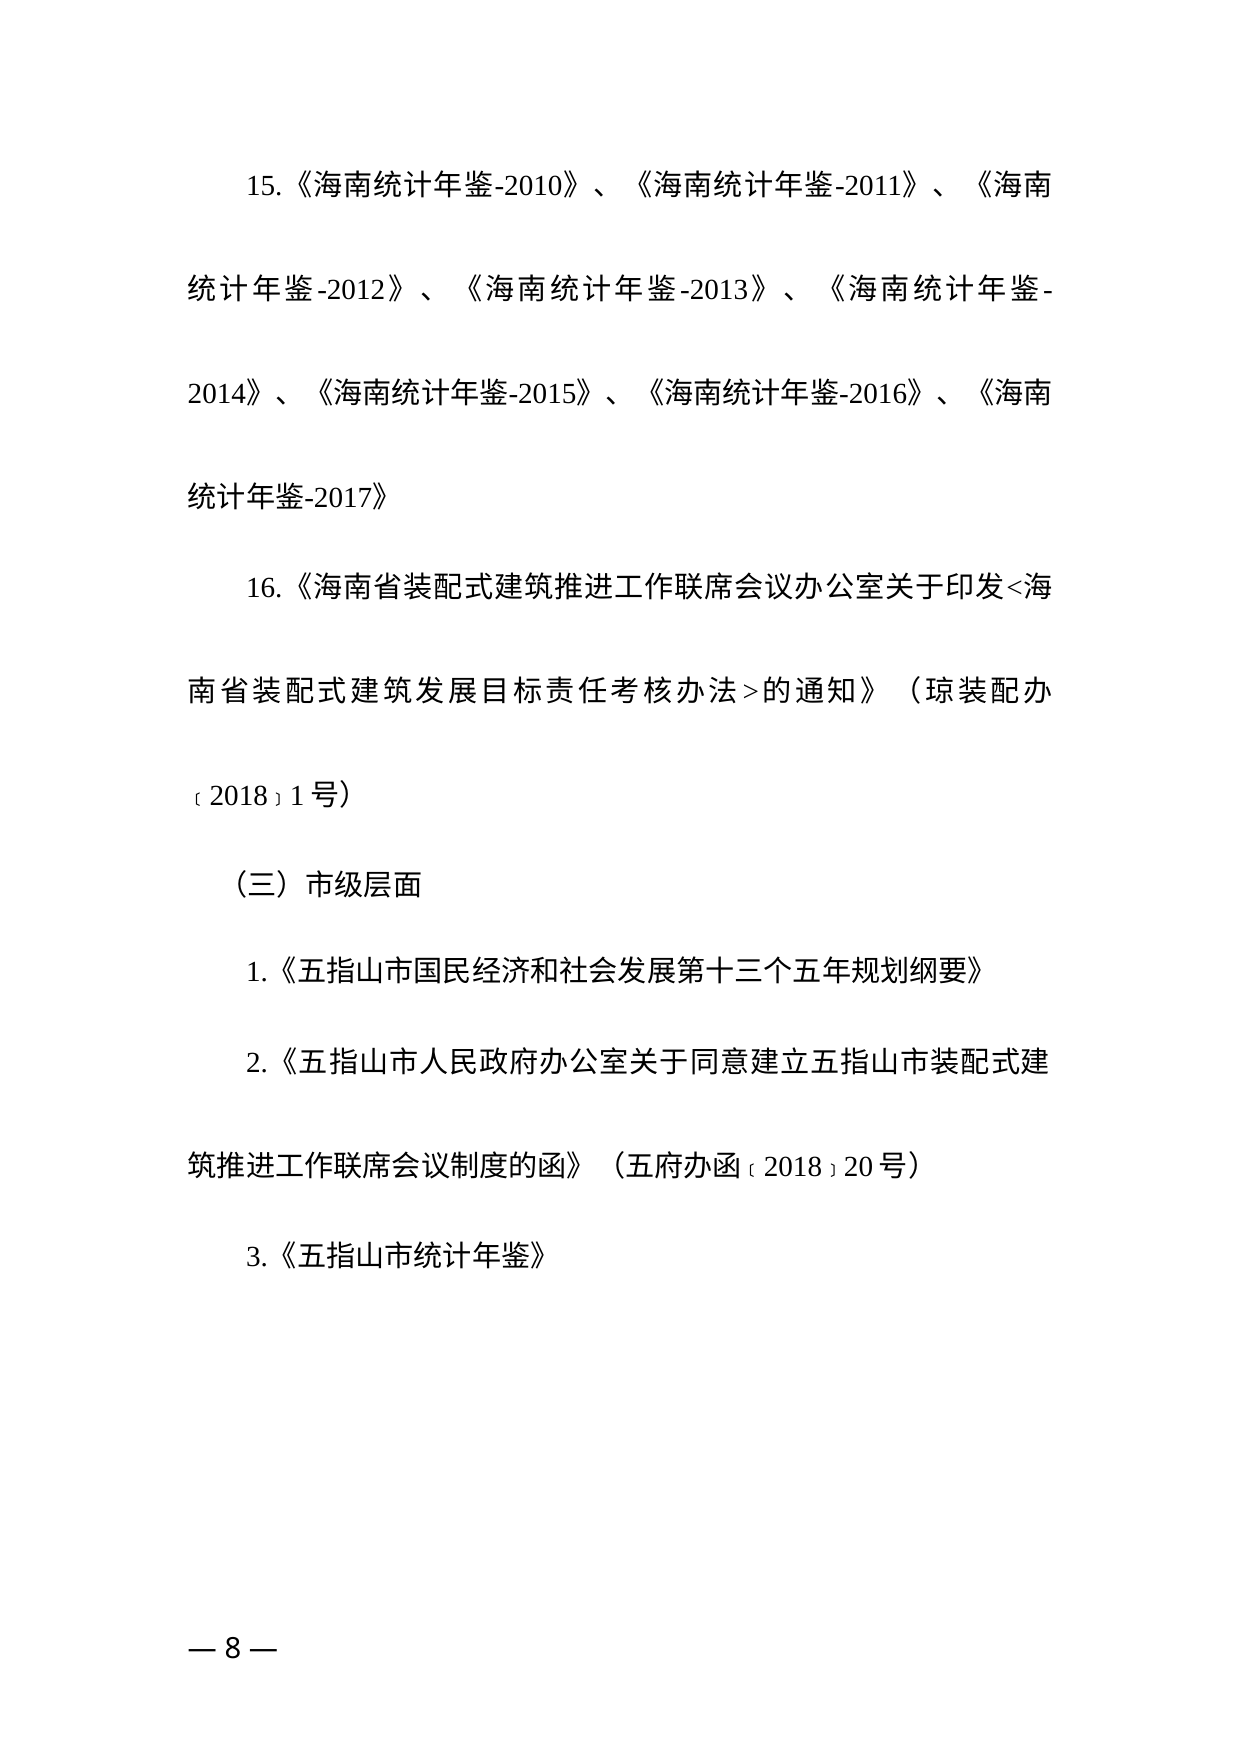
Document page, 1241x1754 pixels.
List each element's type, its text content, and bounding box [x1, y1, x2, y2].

list 15.《海南统计年鉴-2010》、《海南统计年鉴-2011》、《海南统计年鉴-2012》、《海南统计年鉴-2013》、《海南统计年鉴-2014》、《海南统计年鉴-2015》、《海南统计年鉴-2016》、《海南统计年鉴-2017》 [187, 150, 1053, 527]
text 2.《五指山市人民政府办公室关于同意建立五指山市装配式建筑推进工作联席会议制度的函》（五府办函﹝2018﹞20号） [187, 1027, 1053, 1196]
text 16.《海南省装配式建筑推进工作联席会议办公室关于印发<海南省装配式建筑发展目标责任考核办法>的通知》（琼装配办﹝2018﹞1号） [187, 552, 1053, 825]
text 1.《五指山市国民经济和社会发展第十三个五年规划纲要》 [187, 937, 1053, 1002]
list 3.《五指山市统计年鉴》 [187, 1221, 1053, 1286]
text （三）市级层面 [187, 850, 1053, 915]
